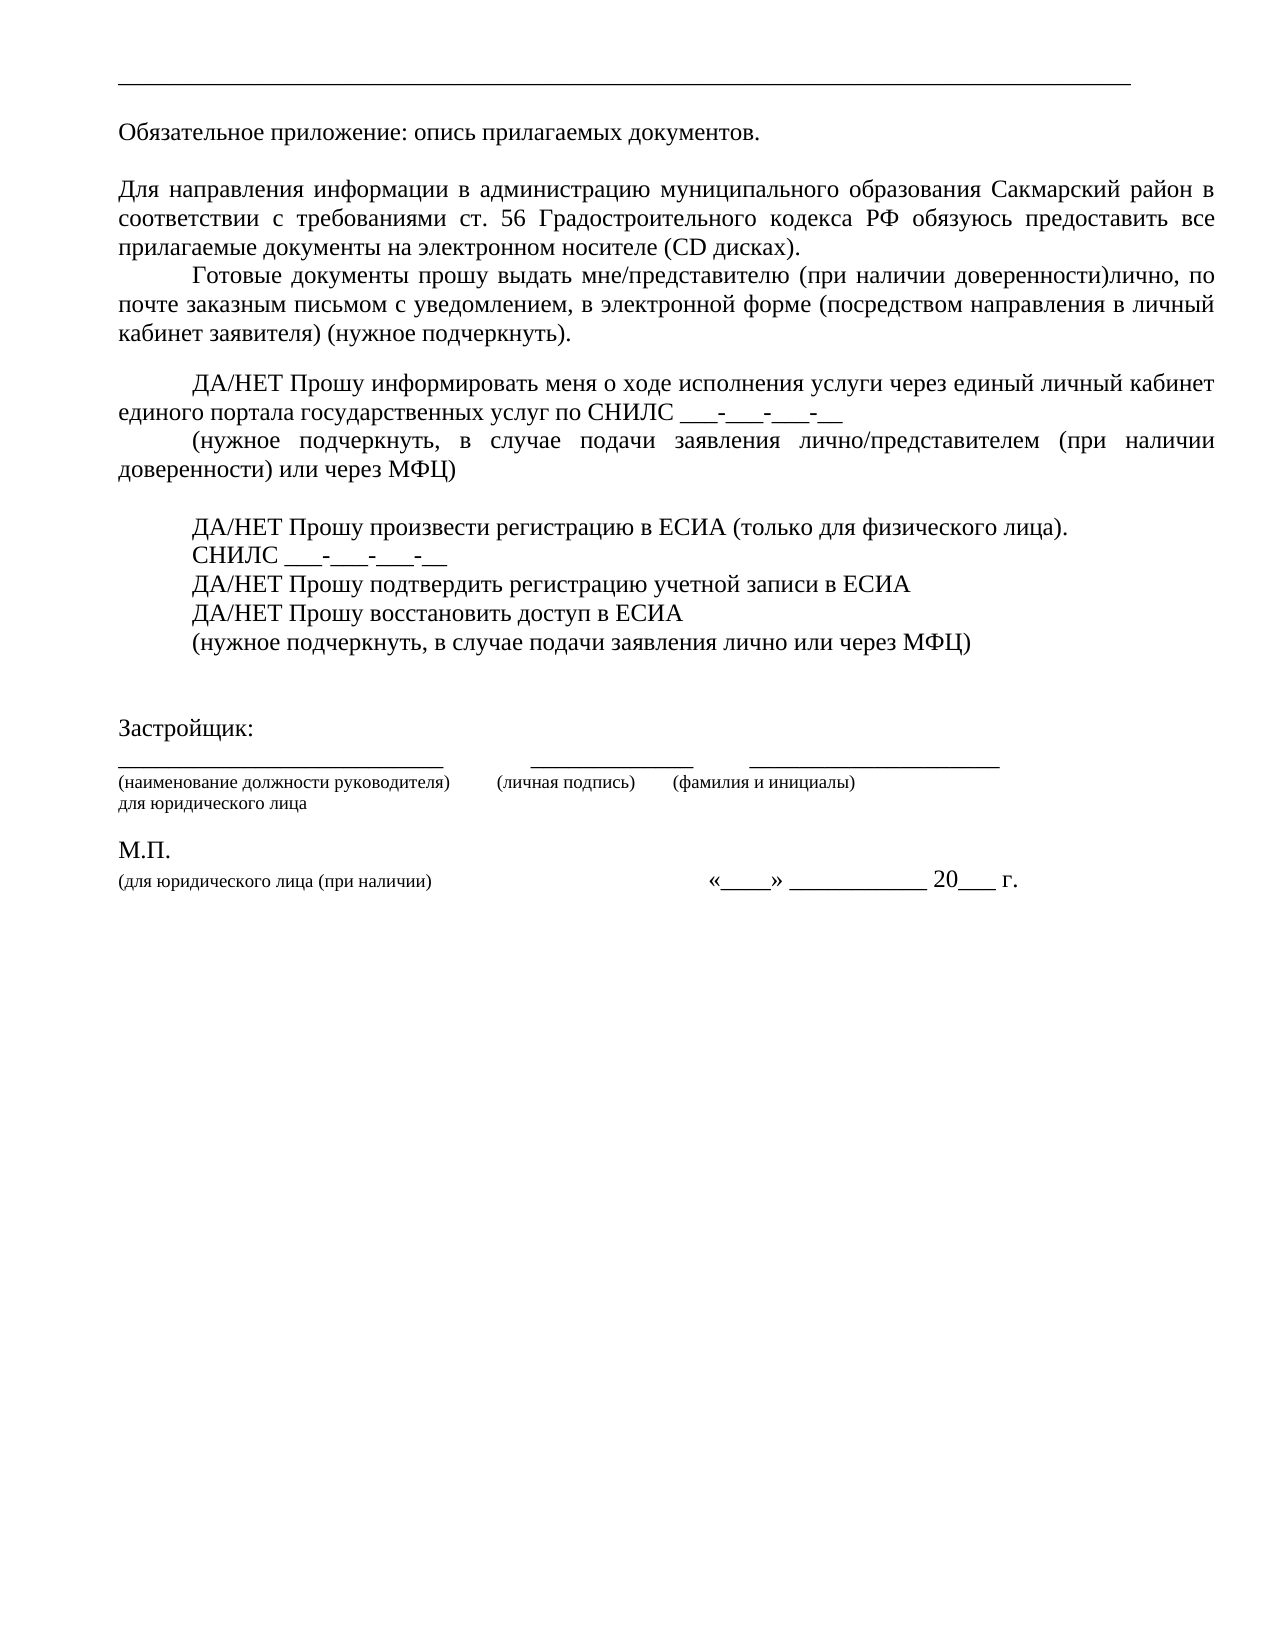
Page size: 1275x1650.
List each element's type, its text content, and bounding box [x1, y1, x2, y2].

text ДА/НЕТ Прошу информировать меня о ходе исполнения услуги через единый личный кабинет единого портала государственных услуг по СНИЛС ___-___-___-__ [118, 368, 1216, 426]
text ДА/НЕТ Прошу восстановить доступ в ЕСИА [118, 598, 1216, 627]
text (нужное подчеркнуть, в случае подачи заявления лично/представителем (при наличии доверенности) или через МФЦ) [118, 426, 1216, 483]
text ДА/НЕТ Прошу произвести регистрацию в ЕСИА (только для физического лица). [118, 512, 1216, 541]
text СНИЛС ___-___-___-__ [118, 541, 1216, 569]
text М.П. [118, 835, 1216, 864]
text Готовые документы прошу выдать мне/представителю (при наличии доверенности)лично, по почте заказным письмом с уведомлением, в электронной форме (посредством направления в личный кабинет заявителя) (нужное подчеркнуть). [118, 260, 1216, 347]
text (наименование должности руководителя) (личная подпись) (фамилия и инициалы) [118, 771, 1216, 792]
text для юридического лица [118, 792, 1216, 814]
text ДА/НЕТ Прошу подтвердить регистрацию учетной записи в ЕСИА [118, 569, 1216, 598]
text (для юридического лица (при наличии) «____» ___________ 20___ г. [118, 864, 1216, 893]
text Для направления информации в администрацию муниципального образования Сакмарский район в соответствии с требованиями ст. 56 Градостроительного кодекса РФ обязуюсь предоставить все прилагаемые документы на электронном носителе (СD дисках). [118, 174, 1216, 260]
text (нужное подчеркнуть, в случае подачи заявления лично или через МФЦ) [118, 627, 1216, 656]
text Застройщик: [118, 713, 1216, 742]
text Обязательное приложение: опись прилагаемых документов. [118, 117, 1216, 145]
text _________________________________________________________________________________ [118, 59, 1216, 88]
text __________________________ _____________ ____________________ [118, 742, 1216, 771]
